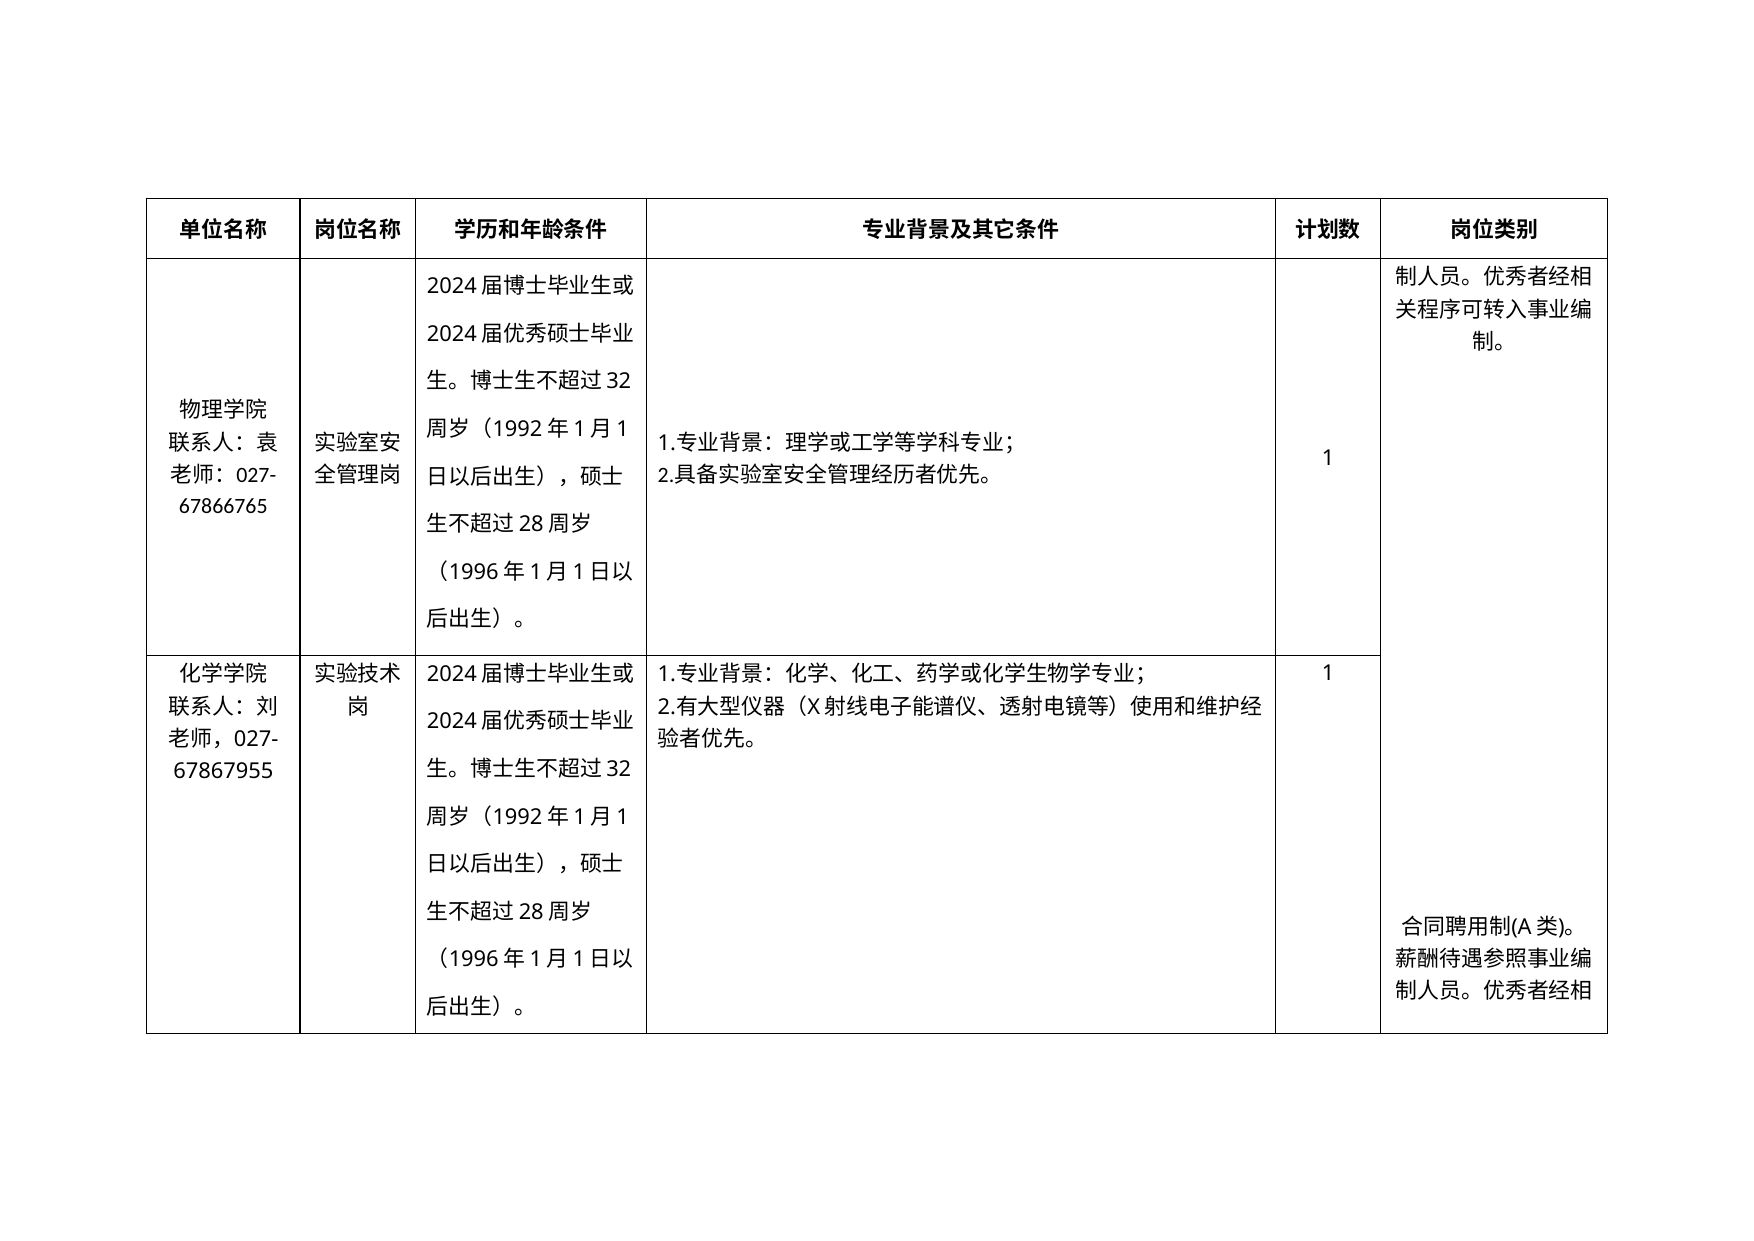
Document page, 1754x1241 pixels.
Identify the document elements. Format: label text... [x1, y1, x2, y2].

table_header 单位名称 [147, 199, 299, 258]
table_cell 实验室安全管理岗 [301, 259, 415, 655]
table_cell 1 [1276, 259, 1380, 655]
table_cell 1 [1276, 656, 1380, 1033]
table_header 岗位名称 [301, 199, 415, 258]
table_header 计划数 [1276, 199, 1380, 258]
table_cell 实验技术岗 [301, 656, 415, 1033]
table_cell 物理学院 联系人：袁老师：027-67866765 [147, 259, 299, 655]
table_cell 1.专业背景：化学、化工、药学或化学生物学专业； 2.有大型仪器（X射线电子能谱仪、透射电镜等）使用和维护经验者优先。 [647, 656, 1275, 1033]
table_cell 合同聘用制(A类)。 薪酬待遇参照事业编制人员。优秀者经相关程序可转入事业编制。 合同聘用制(A类)。 薪酬待遇参照事业编制人员。优秀者经相关程序可转入事业编制。 合同聘用制(A类)。 薪酬待遇参照事业编制人员。优秀者经相关程序可转入事业编制。 合同聘用制(A类)。 薪酬待遇参照事业编制人员。优秀者经相关程序可转入事业编制。 合同聘用制(A类)。 薪酬待遇参照事业编制人员。优秀者经相关程序可转入事业编制。 [1381, 259, 1607, 1033]
table_header 岗位类别 [1381, 199, 1607, 258]
table_cell 2024届博士毕业生或2024届优秀硕士毕业生。博士生不超过32周岁（1992年1月1日以后出生），硕士生不超过28周岁（1996年1月1日以后出生）。 [416, 259, 646, 655]
table_header 学历和年龄条件 [416, 199, 646, 258]
table_header 专业背景及其它条件 [647, 199, 1275, 258]
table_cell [416, 656, 646, 1033]
table_cell 化学学院 联系人：刘老师，027-67867955 [147, 656, 299, 1033]
table_cell 1.专业背景：理学或工学等学科专业； 2.具备实验室安全管理经历者优先。 [647, 259, 1275, 655]
